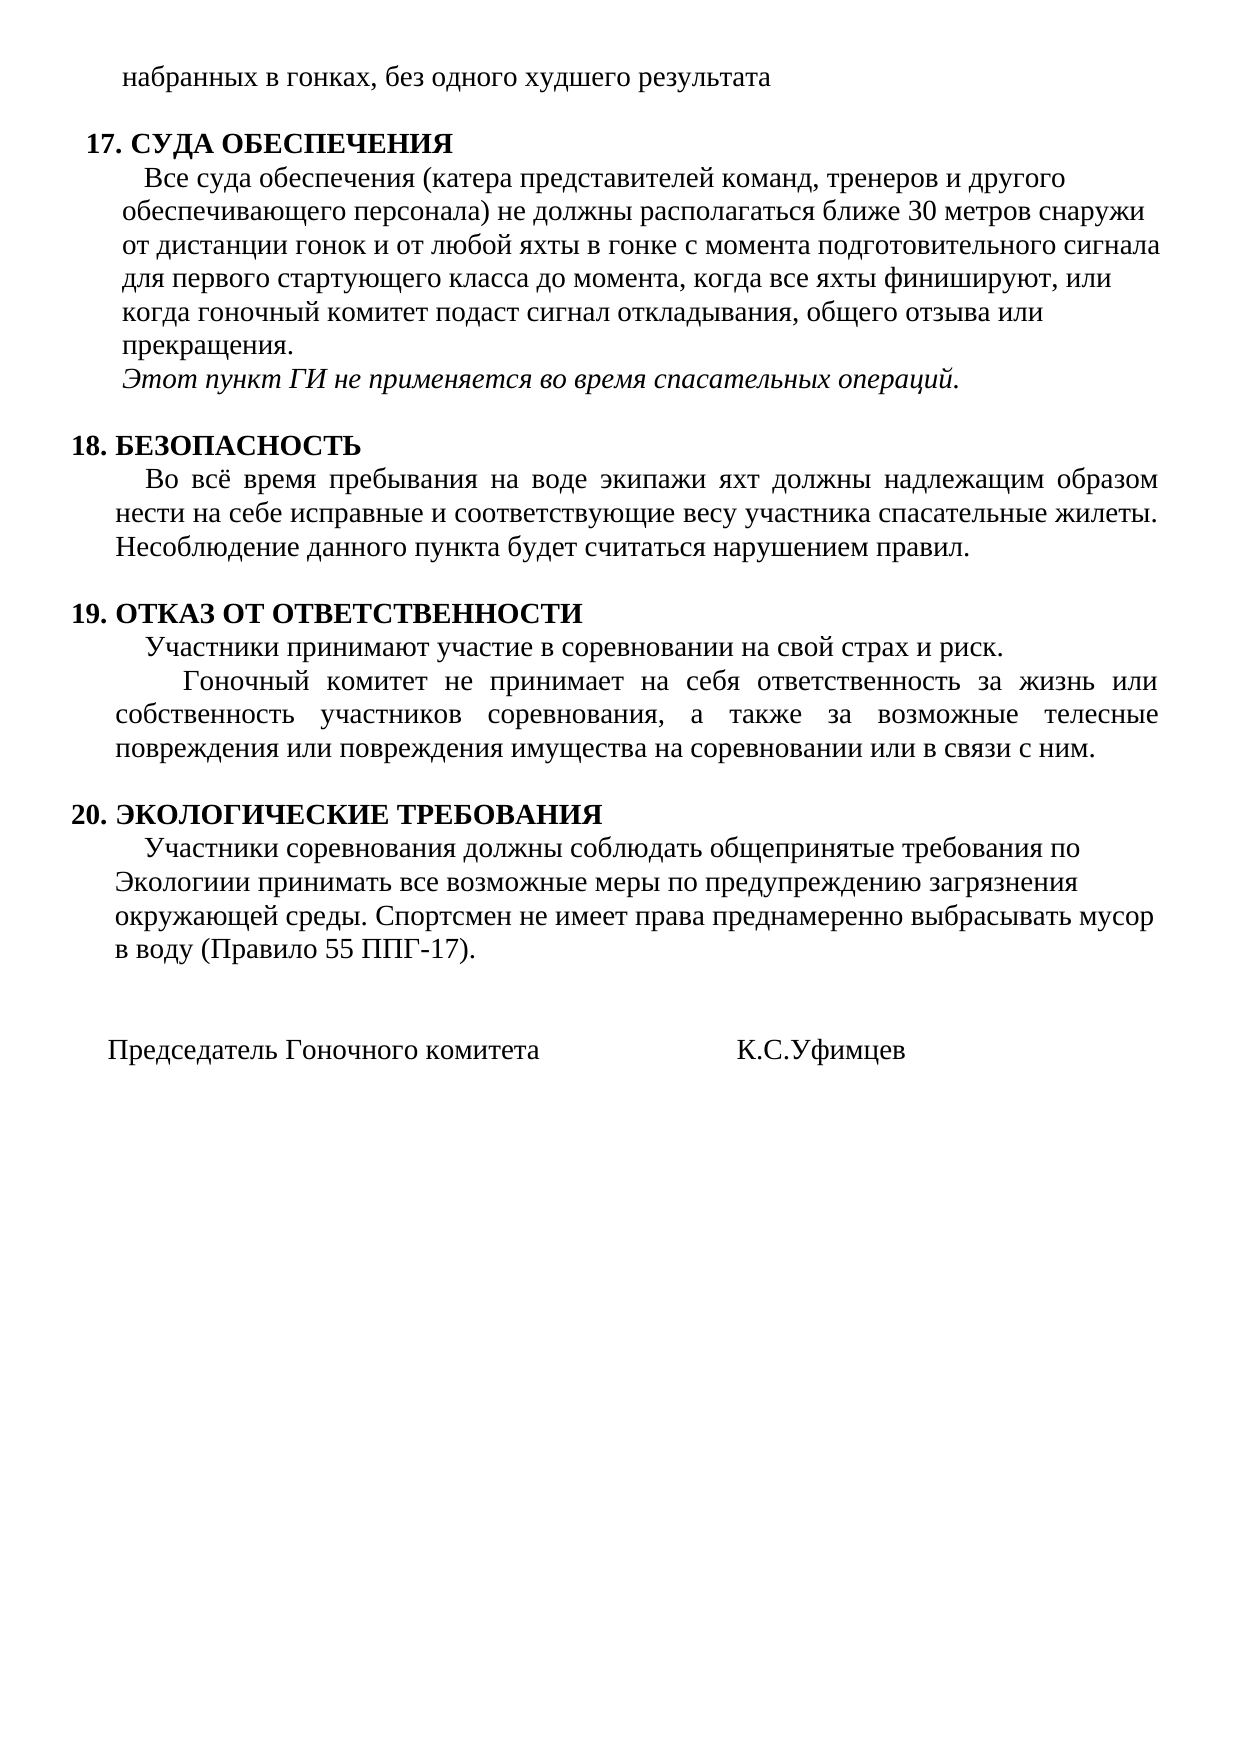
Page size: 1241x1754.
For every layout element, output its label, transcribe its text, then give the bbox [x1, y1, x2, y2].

text Гоночный комитет не принимает на себя ответственность за жизнь или собственность участников соревнования, а также за возможные телесные повреждения или повреждения имущества на соревновании или в связи с ним. [115, 663, 1159, 763]
text для первого стартующего класса до момента, когда все яхты финишируют, или [71, 260, 1165, 294]
text от дистанции гонок и от любой яхты в гонке с момента подготовительного сигнала [71, 227, 1165, 260]
text Этот пункт ГИ не применяется во время спасательных операций. [71, 361, 1165, 394]
list ОТКАЗ ОТ ОТВЕТСТВЕННОСТИ [71, 596, 1159, 629]
text Участники соревнования должны соблюдать общепринятые требования по [71, 831, 1165, 864]
list ЭКОЛОГИЧЕСКИЕ ТРЕБОВАНИЯ [71, 797, 1159, 831]
text обеспечивающего персонала) не должны располагаться ближе снаружи [71, 193, 1165, 227]
text когда гоночный комитет подаст сигнал откладывания, общего отзыва или [71, 294, 1165, 327]
text Участники принимают участие в соревновании на свой страх и риск. [115, 629, 1159, 663]
text Все суда обеспечения (катера представителей команд, тренеров и другого [71, 160, 1165, 193]
list БЕЗОПАСНОСТЬ [71, 428, 1159, 462]
text Экологиии принимать все возможные меры по предупреждению загрязнения [71, 864, 1165, 898]
text Во всё время пребывания на воде экипажи яхт должны надлежащим образом нести на себе исправные и соответствующие весу участника спасательные жилеты. Несоблюдение данного пункта будет считаться нарушением правил. [115, 462, 1159, 562]
list СУДА ОБЕСПЕЧЕНИЯ [86, 126, 1165, 160]
text прекращения. [71, 327, 1165, 361]
text набранных в гонках, без одного худшего результата [71, 59, 1159, 93]
text Председатель Гоночного комитета К.С.Уфимцев [71, 1032, 1159, 1065]
text окружающей среды. Спортсмен не имеет права преднамеренно выбрасывать мусор [71, 898, 1165, 931]
text в воду (Правило 55 ППГ-17). [71, 931, 1165, 965]
